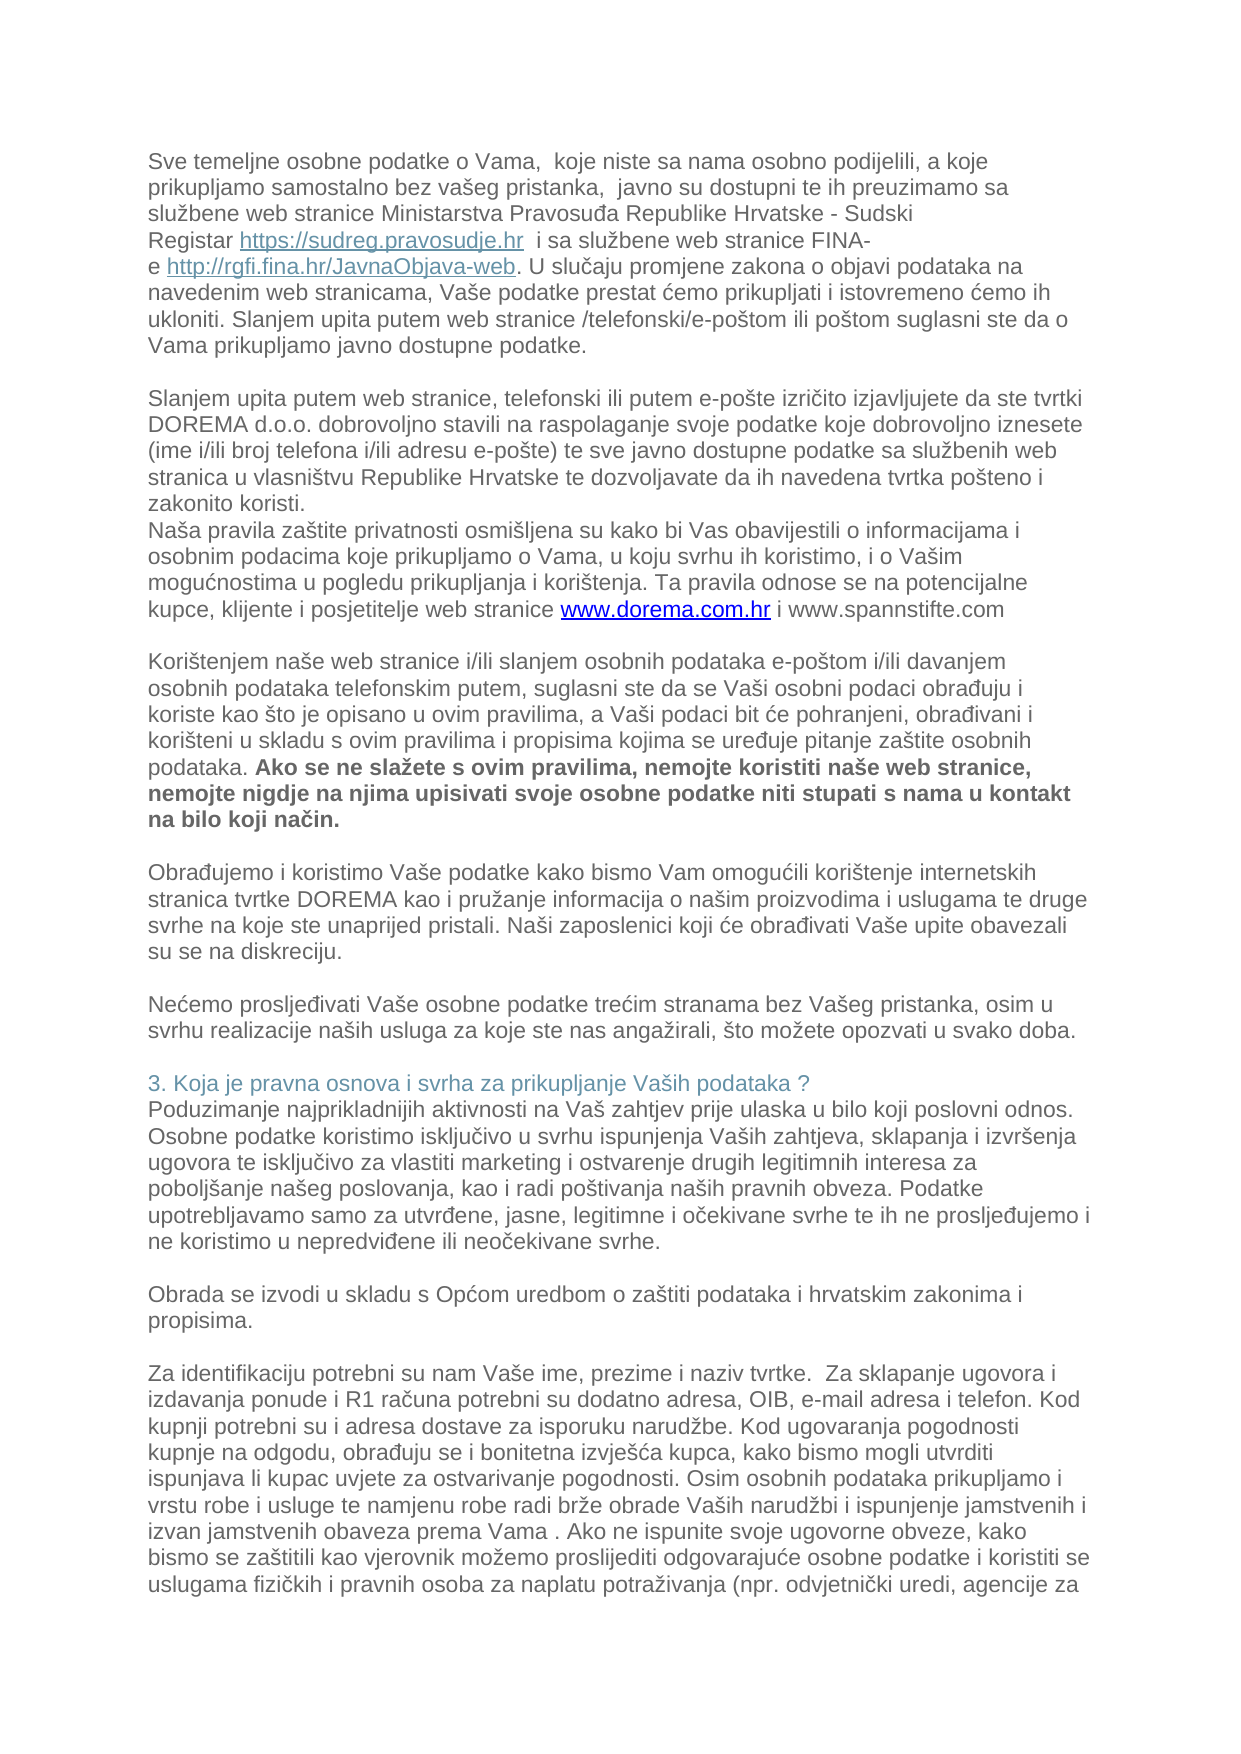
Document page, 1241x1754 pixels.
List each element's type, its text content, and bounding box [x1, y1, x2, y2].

text Obrada se izvodi u skladu s Općom uredbom o zaštiti podataka i hrvatskim zakonima i propisima. [148, 1281, 1093, 1333]
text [148, 1360, 1093, 1597]
text Nećemo prosljeđivati Vaše osobne podatke trećim stranama bez Vašeg pristanka, osim u svrhu realizacije naših usluga za koje ste nas angažirali, što možete opozvati u svako doba. [148, 991, 1093, 1044]
text Naša pravila zaštite privatnosti osmišljena su kako bi Vas obavijestili o informacijama i osobnim podacima koje prikupljamo o Vama, u koju svrhu ih koristimo, i o Vašim mogućnostima u pogledu prikupljanja i korištenja. Ta pravila odnose se na potencijalne kupce, klijente i posjetitelje web stranice www.dorema.com.hr i www.spannstifte.com [148, 517, 1093, 622]
text Slanjem upita putem web stranice, telefonski ili putem e-pošte izričito izjavljujete da ste tvrtki DOREMA d.o.o. dobrovoljno stavili na raspolaganje svoje podatke koje dobrovoljno iznesete (ime i/ili broj telefona i/ili adresu e-pošte) te sve javno dostupne podatke sa službenih web stranica u vlasništvu Republike Hrvatske te dozvoljavate da ih navedena tvrtka pošteno i zakonito koristi. [148, 385, 1093, 517]
text Sve temeljne osobne podatke o Vama, koje niste sa nama osobno podijelili, a koje prikupljamo samostalno bez vašeg pristanka, javno su dostupni te ih preuzimamo sa službene web stranice Ministarstva Pravosuđa Republike Hrvatske - Sudski Registar https://sudreg.pravosudje.hr i sa službene web stranice FINA-e http://rgfi.fina.hr/JavnaObjava-web. U slučaju promjene zakona o objavi podataka na navedenim web stranicama, Vaše podatke prestat ćemo prikupljati i istovremeno ćemo ih ukloniti. Slanjem upita putem web stranice /telefonski/e-poštom ili poštom suglasni ste da o Vama prikupljamo javno dostupne podatke. [148, 148, 1093, 358]
text Poduzimanje najprikladnijih aktivnosti na Vaš zahtjev prije ulaska u bilo koji poslovni odnos. Osobne podatke koristimo isključivo u svrhu ispunjenja Vaših zahtjeva, sklapanja i izvršenja ugovora te isključivo za vlastiti marketing i ostvarenje drugih legitimnih interesa za poboljšanje našeg poslovanja, kao i radi poštivanja naših pravnih obveza. Podatke upotrebljavamo samo za utvrđene, jasne, legitimne i očekivane svrhe te ih ne prosljeđujemo i ne koristimo u nepredviđene ili neočekivane svrhe. [148, 1096, 1093, 1254]
text Korištenjem naše web stranice i/ili slanjem osobnih podataka e-poštom i/ili davanjem osobnih podataka telefonskim putem, suglasni ste da se Vaši osobni podaci obrađuju i koriste kao što je opisano u ovim pravilima, a Vaši podaci bit će pohranjeni, obrađivani i korišteni u skladu s ovim pravilima i propisima kojima se uređuje pitanje zaštite osobnih podataka. Ako se ne slažete s ovim pravilima, nemojte koristiti naše web stranice, nemojte nigdje na njima upisivati svoje osobne podatke niti stupati s nama u kontakt na bilo koji način. [148, 648, 1093, 833]
text Obrađujemo i koristimo Vaše podatke kako bismo Vam omogućili korištenje internetskih stranica tvrtke DOREMA kao i pružanje informacija o našim proizvodima i uslugama te druge svrhe na koje ste unaprijed pristali. Naši zaposlenici koji će obrađivati Vaše upite obavezali su se na diskreciju. [148, 859, 1093, 964]
text 3. Koja je pravna osnova i svrha za prikupljanje Vaših podataka ? [148, 1070, 1093, 1096]
